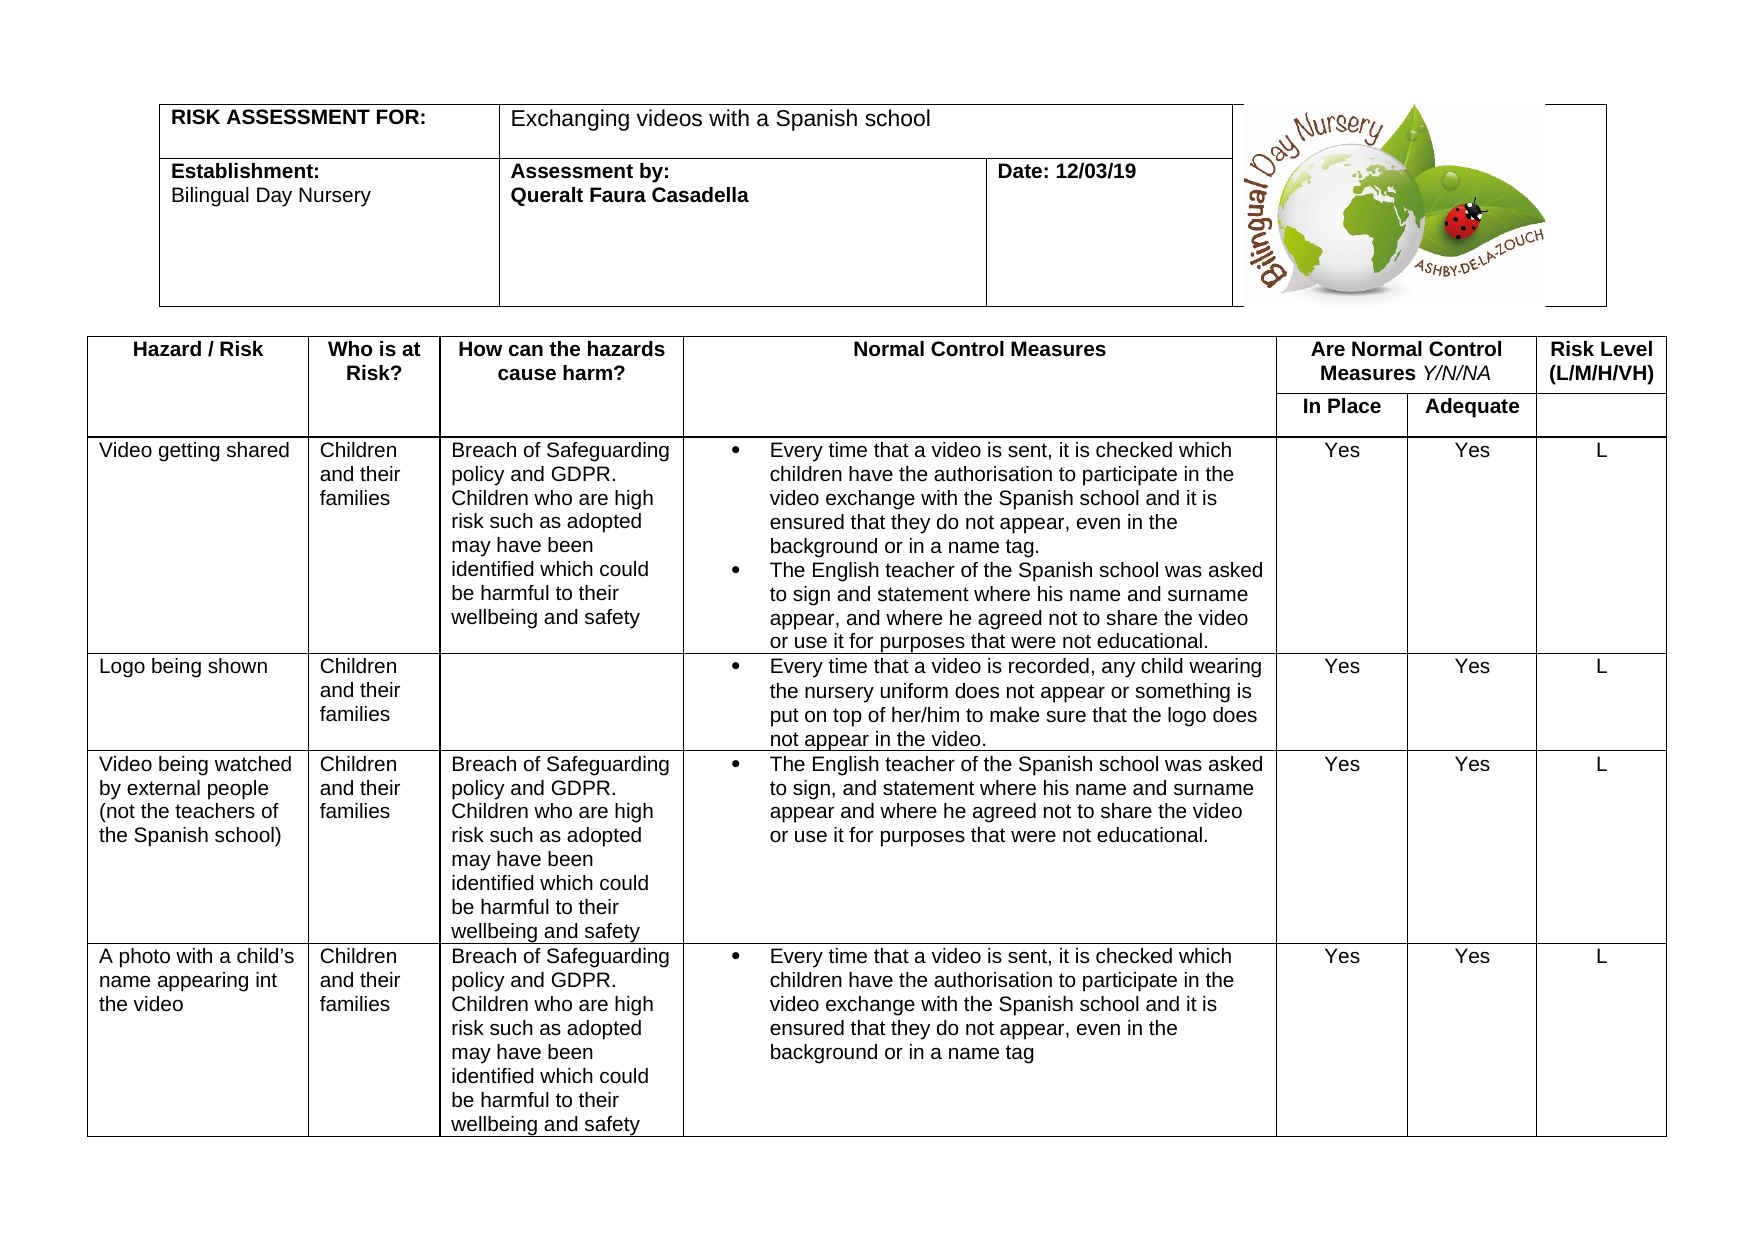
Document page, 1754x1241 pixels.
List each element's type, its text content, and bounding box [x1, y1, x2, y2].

table_cell [441, 654, 683, 750]
table_cell Yes [1277, 944, 1407, 1136]
table_cell Children and their families [309, 438, 439, 653]
table_header Risk Level (L/M/H/VH) [1537, 337, 1666, 393]
table_header [1546, 105, 1606, 306]
table_cell Adequate [1408, 394, 1536, 436]
table_header Who is at Risk? [309, 337, 439, 436]
table_cell Logo being shown [88, 654, 308, 750]
table_cell Yes [1277, 751, 1407, 943]
table_cell In Place [1277, 394, 1407, 436]
table_cell Yes [1408, 944, 1536, 1136]
table_header [1233, 105, 1243, 306]
table_cell Yes [1277, 654, 1407, 750]
table_header Exchanging videos with a Spanish school [500, 105, 1232, 157]
table_cell A photo with a child’s name appearing int the video [88, 944, 308, 1136]
table_header How can the hazards cause harm? [441, 337, 683, 436]
table_cell Children and their families [309, 944, 439, 1136]
table_cell L [1537, 751, 1666, 943]
table_cell The English teacher of the Spanish school was asked to sign, and statement where his name and surname appear and where he agreed not to share the video or use it for purposes that were not educational. [684, 751, 1276, 943]
table_header RISK ASSESSMENT FOR: [160, 105, 499, 157]
table_cell L [1537, 438, 1666, 653]
table_cell Yes [1277, 438, 1407, 653]
table_cell Breach of Safeguarding policy and GDPR. Children who are high risk such as adopted may have been identified which could be harmful to their wellbeing and safety [441, 751, 683, 943]
table_cell Assessment by: Queralt Faura Casadella [500, 159, 986, 306]
table_cell Every time that a video is sent, it is checked which children have the authorisation to participate in the video exchange with the Spanish school and it is ensured that they do not appear, even in the background or in a name tag. The English teacher of the Spanish school was asked to sign and statement where his name and surname appear, and where he agreed not to share the video or use it for purposes that were not educational. [684, 438, 1276, 653]
table_cell Date: 12/03/19 [987, 159, 1232, 306]
table_cell L [1537, 654, 1666, 750]
table_cell Establishment: Bilingual Day Nursery [160, 159, 499, 306]
table_cell [1537, 394, 1666, 436]
table_cell Yes [1408, 654, 1536, 750]
table_cell Video being watched by external people (not the teachers of the Spanish school) [88, 751, 308, 943]
picture [1243, 104, 1546, 307]
table_cell Yes [1408, 751, 1536, 943]
table_cell Children and their families [309, 654, 439, 750]
table_header Hazard / Risk [88, 337, 308, 436]
table_cell L [1537, 944, 1666, 1136]
table_cell Children and their families [309, 751, 439, 943]
table_cell Yes [1408, 438, 1536, 653]
table_header Normal Control Measures [684, 337, 1276, 436]
table_cell Every time that a video is sent, it is checked which children have the authorisation to participate in the video exchange with the Spanish school and it is ensured that they do not appear, even in the background or in a name tag [684, 944, 1276, 1136]
table_cell Breach of Safeguarding policy and GDPR. Children who are high risk such as adopted may have been identified which could be harmful to their wellbeing and safety [441, 944, 683, 1136]
table_header Are Normal Control Measures Y/N/NA [1277, 337, 1536, 393]
table_cell Video getting shared [88, 438, 308, 653]
table_cell Every time that a video is recorded, any child wearing the nursery uniform does not appear or something is put on top of her/him to make sure that the logo does not appear in the video. [684, 654, 1276, 750]
table_cell Breach of Safeguarding policy and GDPR. Children who are high risk such as adopted may have been identified which could be harmful to their wellbeing and safety [441, 438, 683, 653]
